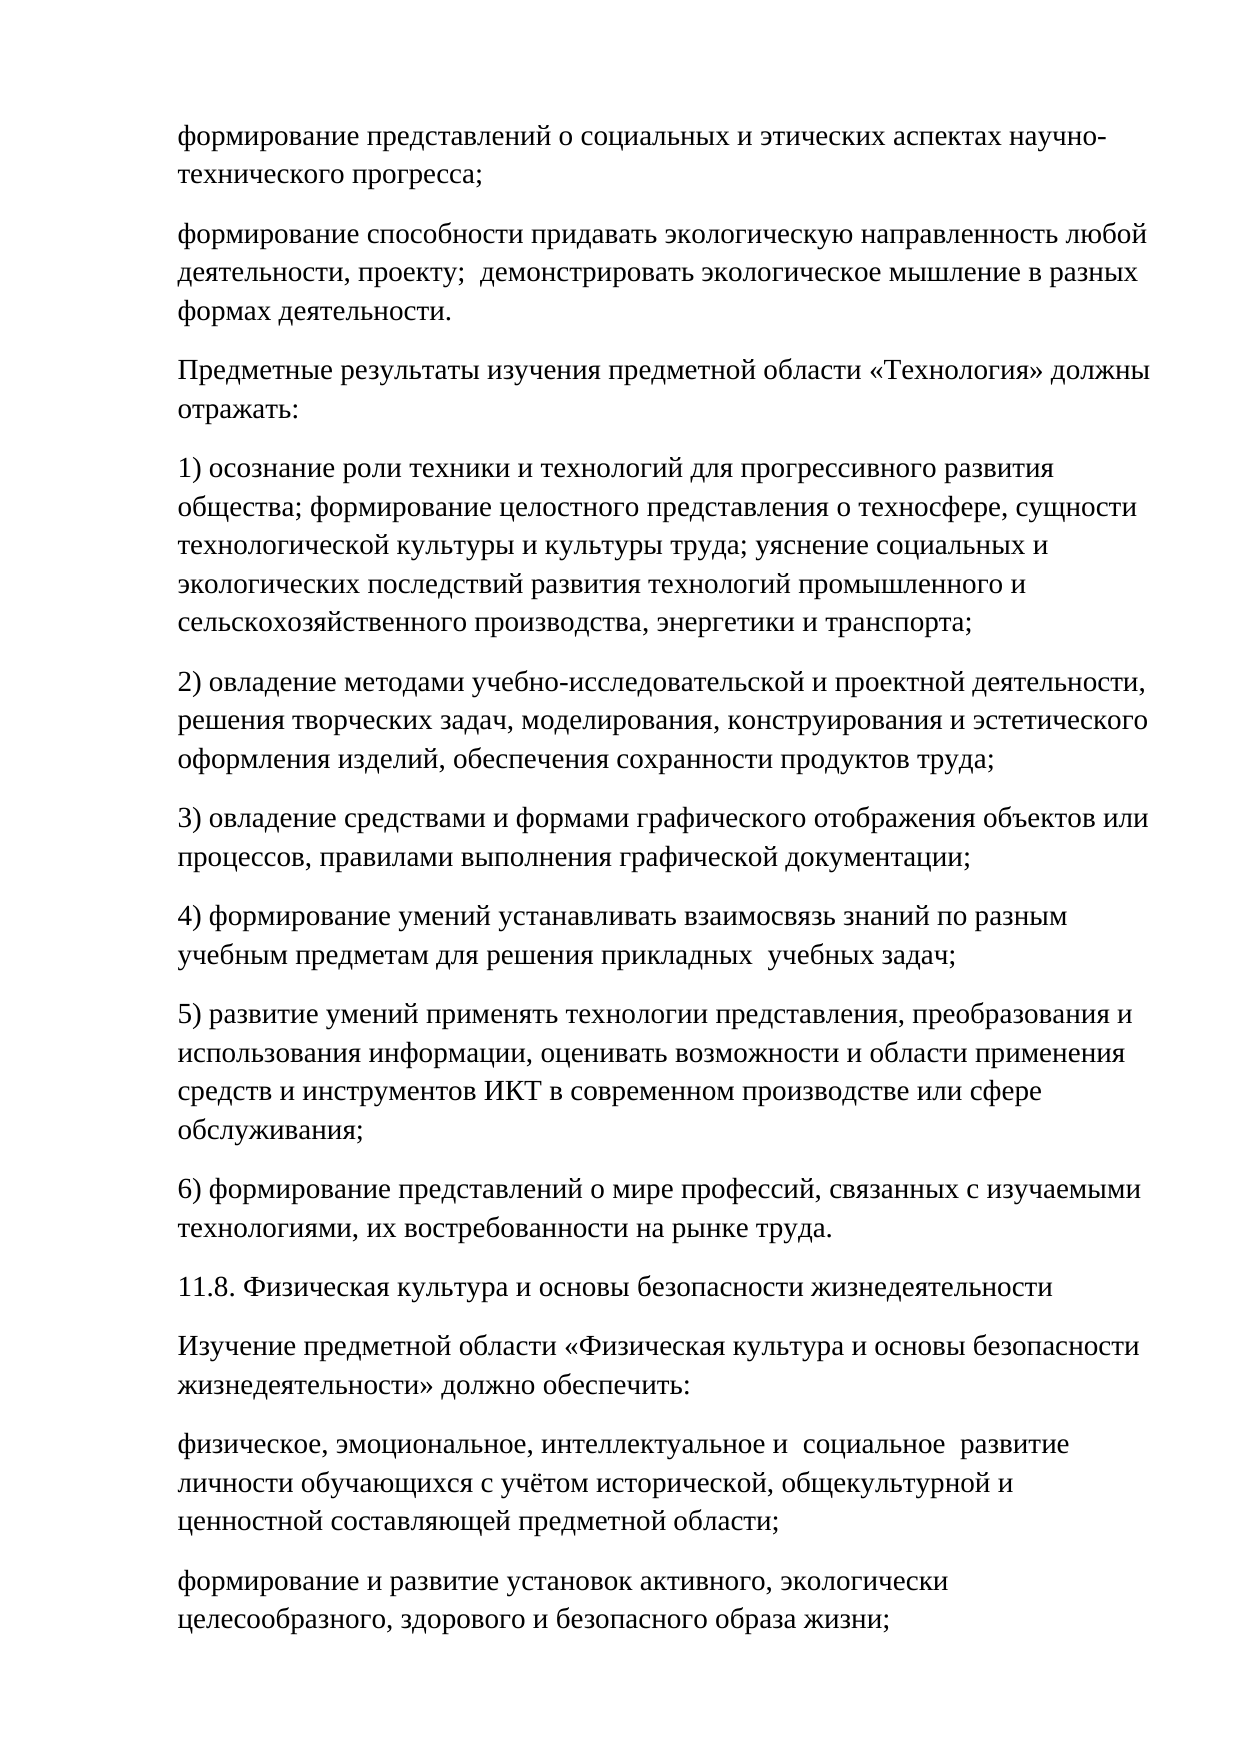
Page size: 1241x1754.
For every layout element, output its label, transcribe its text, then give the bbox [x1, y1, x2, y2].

text формирование способности придавать экологическую направленность любой деятельности, проекту; демонстрировать экологическое мышление в разных формах деятельности. [177, 216, 1152, 327]
text Изучение предметной области «Физическая культура и основы безопасности жизнедеятельности» должно обеспечить: [177, 1328, 1152, 1401]
text 4) формирование умений устанавливать взаимосвязь знаний по разным учебным предметам для решения прикладных учебных задач; [177, 898, 1152, 970]
text Предметные результаты изучения предметной области «Технология» должны отражать: [177, 352, 1152, 424]
text физическое, эмоциональное, интеллектуальное и социальное развитие личности обучающихся с учётом исторической, общекультурной и ценностной составляющей предметной области; [177, 1426, 1152, 1537]
text 3) овладение средствами и формами графического отображения объектов или процессов, правилами выполнения графической документации; [177, 800, 1152, 872]
text 1) осознание роли техники и технологий для прогрессивного развития общества; формирование целостного представления о техносфере, сущности технологической культуры и культуры труда; уяснение социальных и экологических последствий развития технологий промышленного и сельскохозяйственного производства, энергетики и транспорта; [177, 450, 1152, 638]
text 11.8. Физическая культура и основы безопасности жизнедеятельности [177, 1269, 1152, 1303]
text 5) развитие умений применять технологии представления, преобразования и использования информации, оценивать возможности и области применения средств и инструментов ИКТ в современном производстве или сфере обслуживания; [177, 996, 1152, 1145]
text формирование и развитие установок активного, экологически целесообразного, здорового и безопасного образа жизни; [177, 1563, 1152, 1635]
text формирование представлений о социальных и этических аспектах научно-технического прогресса; [177, 118, 1152, 190]
text 6) формирование представлений о мире профессий, связанных с изучаемыми технологиями, их востребованности на рынке труда. [177, 1171, 1152, 1243]
text 2) овладение методами учебно-исследовательской и проектной деятельности, решения творческих задач, моделирования, конструирования и эстетического оформления изделий, обеспечения сохранности продуктов труда; [177, 664, 1152, 774]
